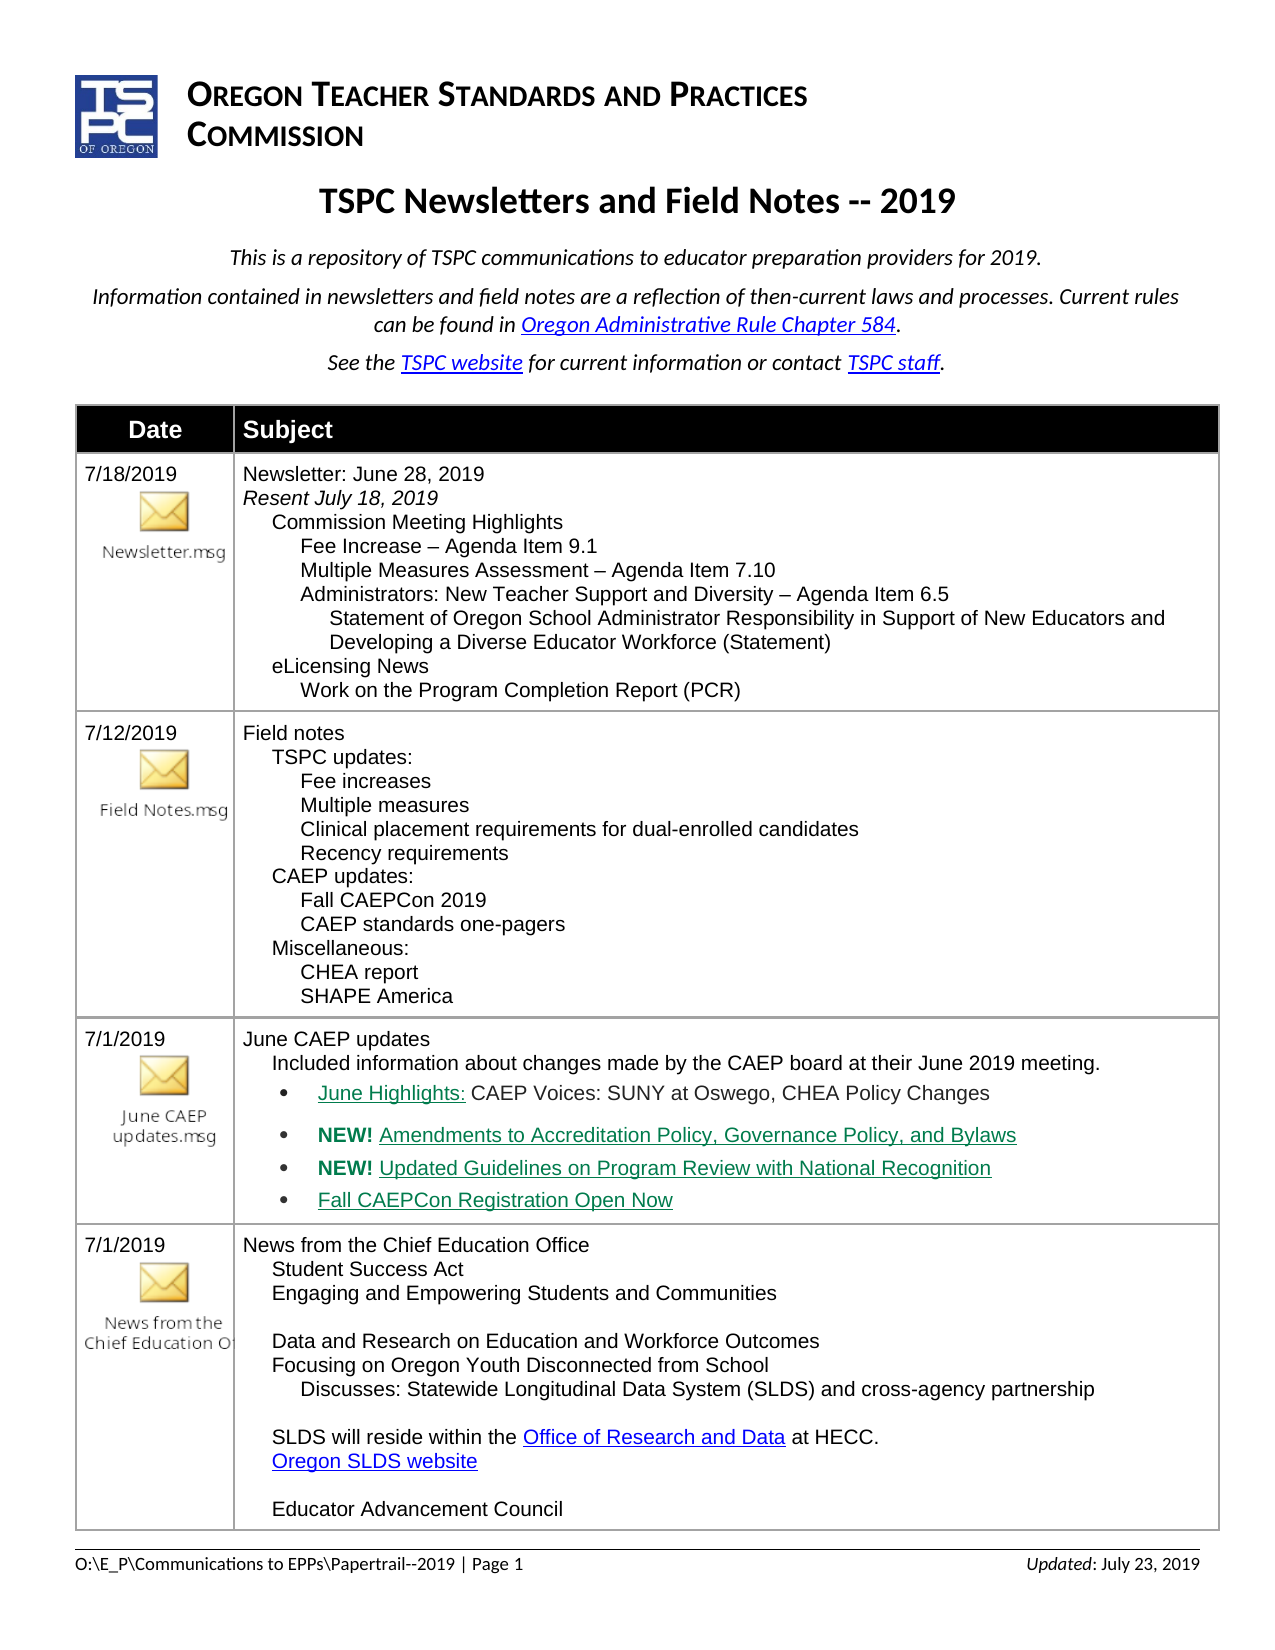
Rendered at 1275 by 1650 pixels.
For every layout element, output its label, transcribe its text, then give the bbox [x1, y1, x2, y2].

table_cell 7/12/2019 [77, 712, 233, 1016]
table_cell Newsletter: June 28, 2019 Resent July 18, 2019 Commission Meeting Highlights Fee Increase – Agenda Item 9.1 Multiple Measures Assessment – Agenda Item 7.10 Administrators: New Teacher Support and Diversity – Agenda Item 6.5 Statement of Oregon School Administrator Responsibility in Support of New Educators and Developing a Diverse Educator Workforce (Statement) eLicensing News Work on the Program Completion Report (PCR) [235, 454, 1218, 710]
table_cell 7/1/2019 [77, 1019, 233, 1223]
table_cell 7/18/2019 [77, 454, 233, 710]
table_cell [235, 1225, 1218, 1529]
table_cell Field notes TSPC updates: Fee increases Multiple measures Clinical placement requirements for dual-enrolled candidates Recency requirements CAEP updates: Fall CAEPCon 2019 CAEP standards one-pagers Miscellaneous: CHEA report SHAPE America [235, 712, 1218, 1016]
table_cell June CAEP updates Included information about changes made by the CAEP board at their June 2019 meeting. June Highlights: CAEP Voices: SUNY at Oswego, CHEA Policy Changes NEW! Amendments to Accreditation Policy, Governance Policy, and Bylaws NEW! Updated Guidelines on Program Review with National Recognition Fall CAEPCon Registration Open Now [235, 1019, 1218, 1223]
table_header Date [77, 406, 233, 452]
text Information contained in newsletters and field notes are a reflection of then-current laws and processes. Current rules can be found in Oregon Administrative Rule Chapter 584. [75, 282, 1200, 338]
table_cell 7/1/2019 [77, 1225, 233, 1529]
text TSPC Newsletters and Field Notes -- 2019 [75, 177, 1200, 222]
text This is a repository of TSPC communications to educator preparation providers for 2019. [75, 243, 1200, 271]
text See the TSPC website for current information or contact TSPC staff. [75, 348, 1200, 376]
picture [75, 75, 158, 158]
table_header Subject [235, 406, 1218, 452]
